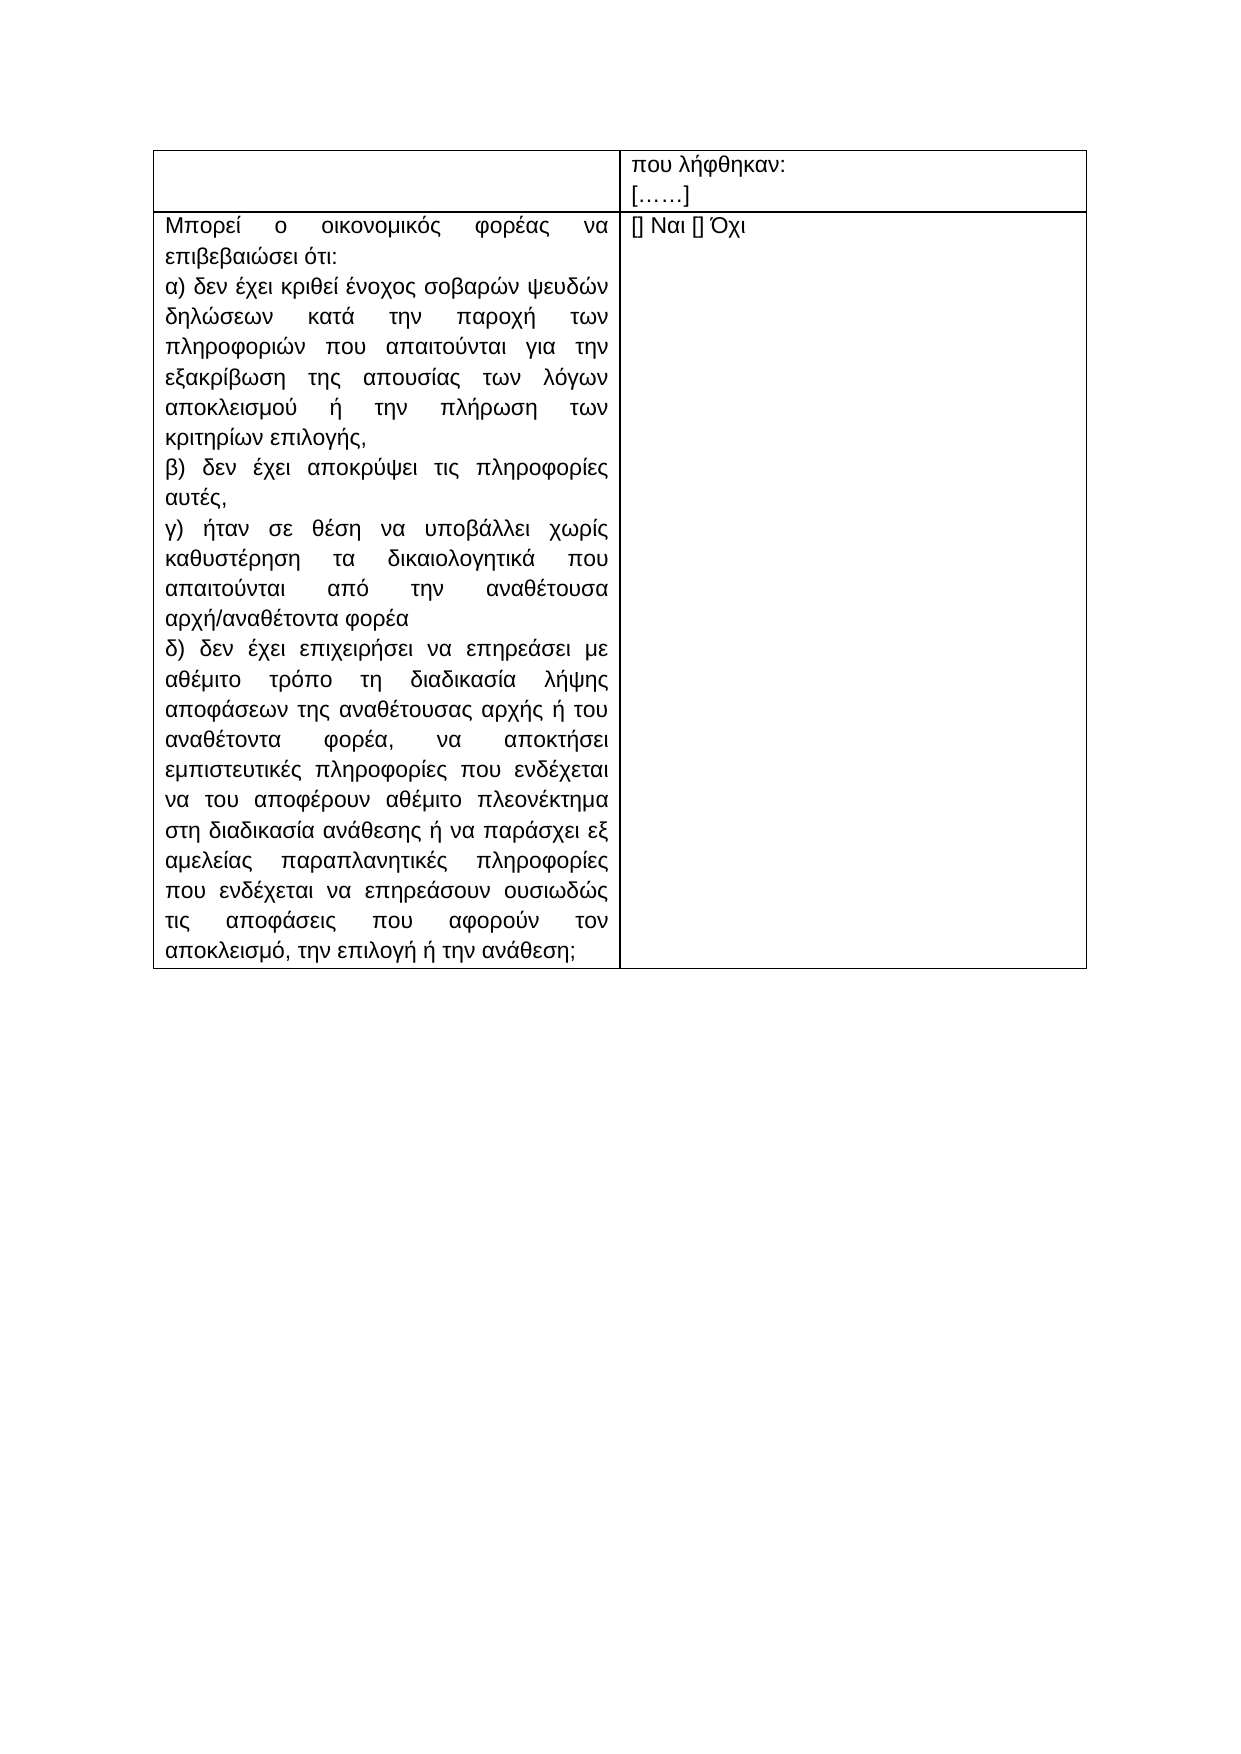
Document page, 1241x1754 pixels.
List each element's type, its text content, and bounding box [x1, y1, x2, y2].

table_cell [621, 151, 1086, 211]
table_cell [] Ναι [] Όχι [621, 213, 1086, 968]
table_cell Μπορεί ο οικονομικός φορέας να επιβεβαιώσει ότι: α) δεν έχει κριθεί ένοχος σοβαρών ψευδών δηλώσεων κατά την παροχή των πληροφοριών που απαιτούνται για την εξακρίβωση της απουσίας των λόγων αποκλεισμού ή την πλήρωση των κριτηρίων επιλογής, β) δεν έχει αποκρύψει τις πληροφορίες αυτές, γ) ήταν σε θέση να υποβάλλει χωρίς καθυστέρηση τα δικαιολογητικά που απαιτούνται από την αναθέτουσα αρχή/αναθέτοντα φορέα δ) δεν έχει επιχειρήσει να επηρεάσει με αθέμιτο τρόπο τη διαδικασία λήψης αποφάσεων της αναθέτουσας αρχής ή του αναθέτοντα φορέα, να αποκτήσει εμπιστευτικές πληροφορίες που ενδέχεται να του αποφέρουν αθέμιτο πλεονέκτημα στη διαδικασία ανάθεσης ή να παράσχει εξ αμελείας παραπλανητικές πληροφορίες που ενδέχεται να επηρεάσουν ουσιωδώς τις αποφάσεις που αφορούν τον αποκλεισμό, την επιλογή ή την ανάθεση; [154, 213, 619, 968]
